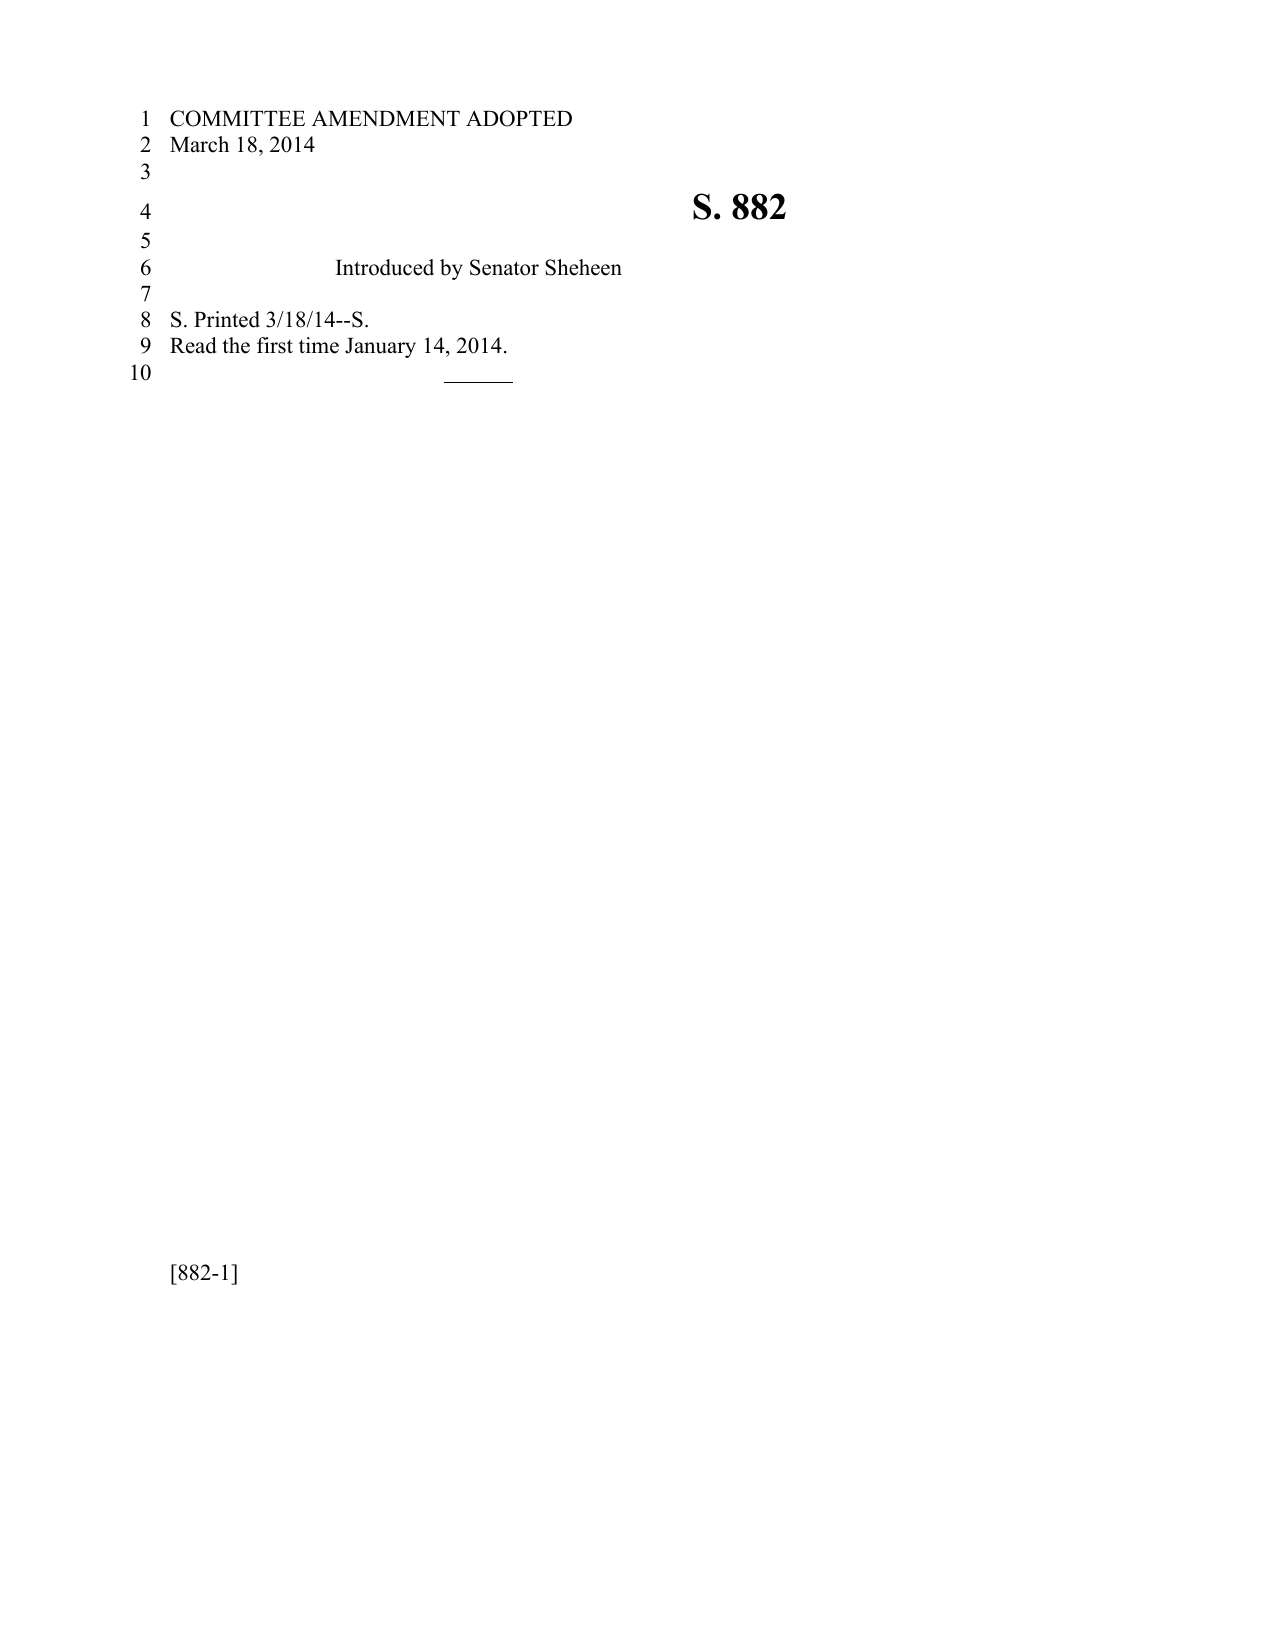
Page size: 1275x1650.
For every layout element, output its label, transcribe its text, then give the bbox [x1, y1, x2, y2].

text Introduced by Senator Sheheen [169, 253, 787, 280]
text March 18, 2014 [169, 131, 787, 158]
text S. 882 [169, 184, 787, 227]
text COMMITTEE AMENDMENT ADOPTED [169, 105, 787, 131]
text S. Printed 3/18/14--S. [169, 306, 787, 333]
text Read the first time January 14, 2014. [169, 333, 787, 359]
